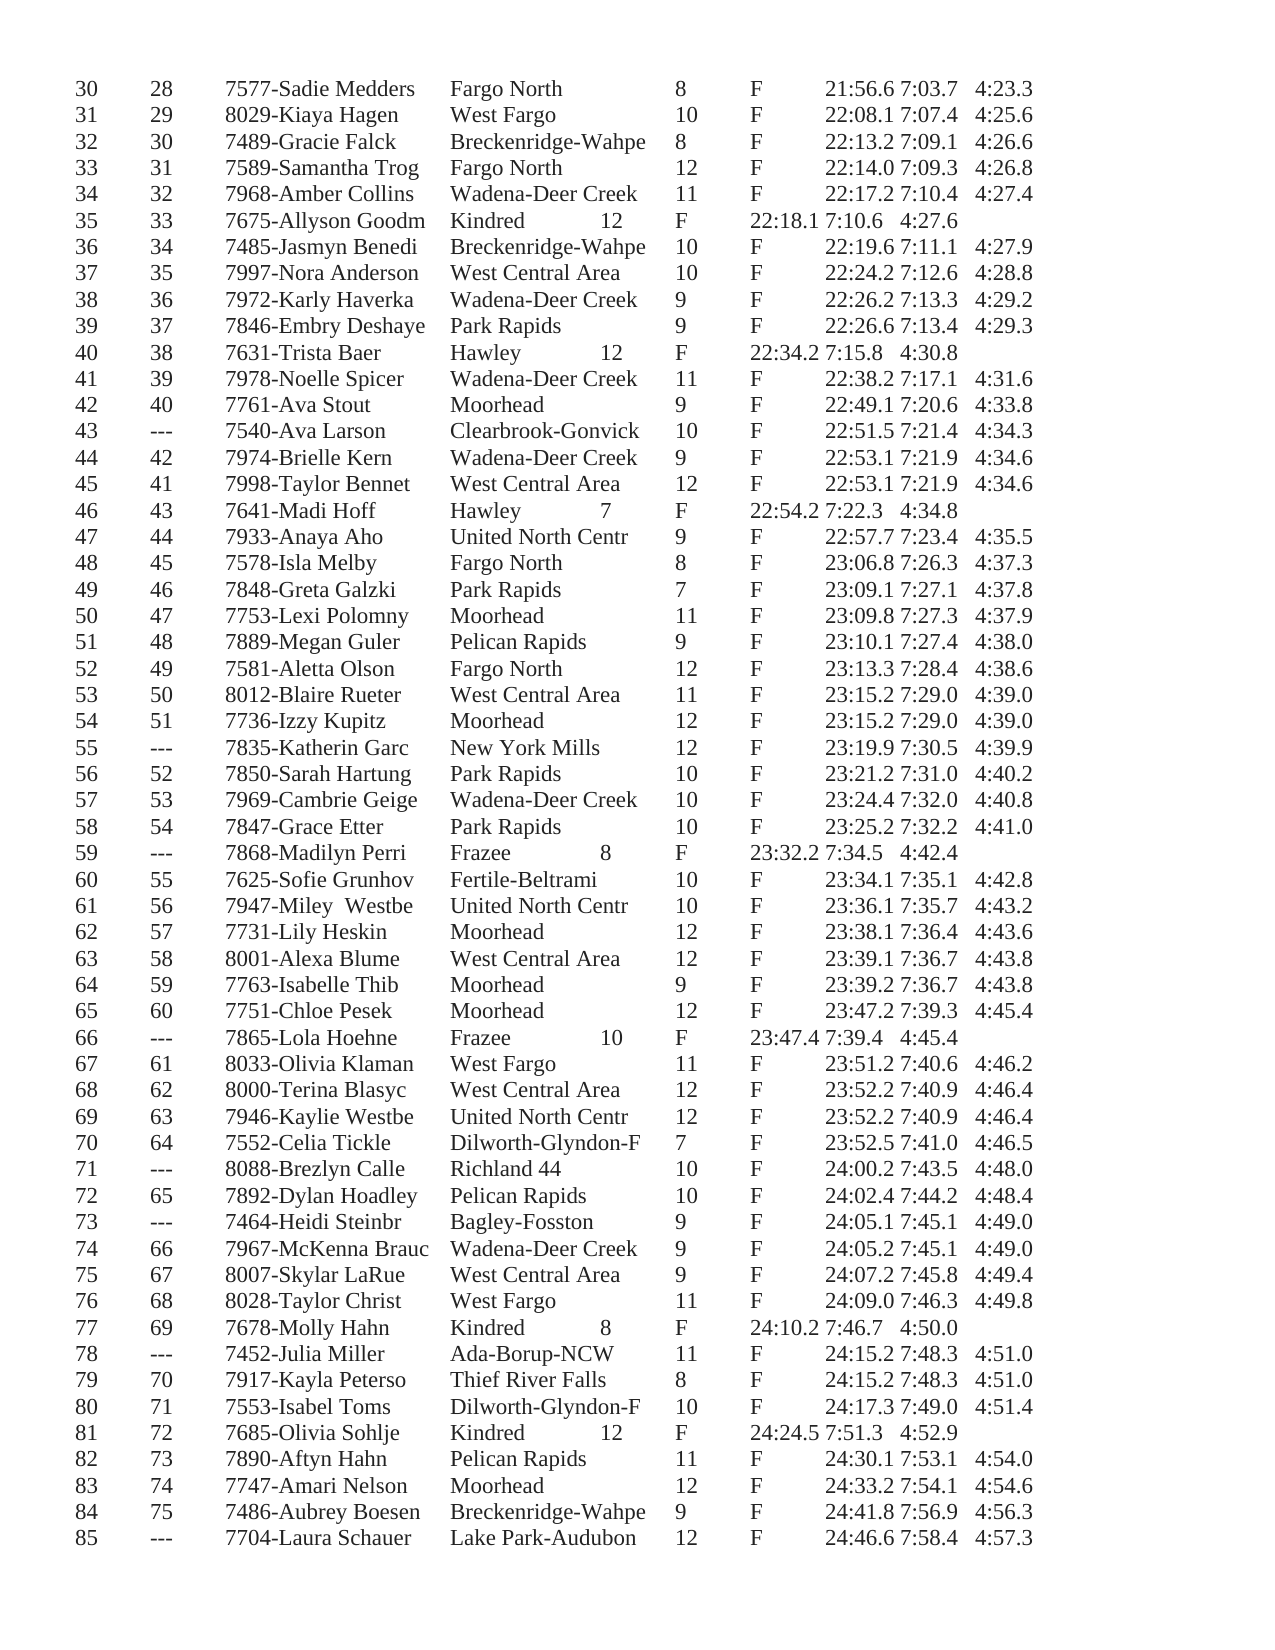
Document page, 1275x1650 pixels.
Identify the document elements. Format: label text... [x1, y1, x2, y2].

text 36 34 7485-Jasmyn Benedi Breckenridge-Wahpe 10 F 22:19.6 7:11.1 4:27.9 [75, 233, 1200, 259]
text 31 29 8029-Kiaya Hagen West Fargo 10 F 22:08.1 7:07.4 4:25.6 [75, 101, 1200, 128]
text 75 67 8007-Skylar LaRue West Central Area 9 F 24:07.2 7:45.8 4:49.4 [75, 1261, 1200, 1287]
text 56 52 7850-Sarah Hartung Park Rapids 10 F 23:21.2 7:31.0 4:40.2 [75, 760, 1200, 787]
text 43 --- 7540-Ava Larson Clearbrook-Gonvick 10 F 22:51.5 7:21.4 4:34.3 [75, 418, 1200, 444]
text 65 60 7751-Chloe Pesek Moorhead 12 F 23:47.2 7:39.3 4:45.4 [75, 997, 1200, 1024]
text 78 --- 7452-Julia Miller Ada-Borup-NCW 11 F 24:15.2 7:48.3 4:51.0 [75, 1340, 1200, 1366]
text 84 75 7486-Aubrey Boesen Breckenridge-Wahpe 9 F 24:41.8 7:56.9 4:56.3 [75, 1498, 1200, 1524]
text 85 --- 7704-Laura Schauer Lake Park-Audubon 12 F 24:46.6 7:58.4 4:57.3 [75, 1524, 1200, 1551]
text 30 28 7577-Sadie Medders Fargo North 8 F 21:56.6 7:03.7 4:23.3 [75, 75, 1200, 101]
text 74 66 7967-McKenna Brauc Wadena-Deer Creek 9 F 24:05.2 7:45.1 4:49.0 [75, 1234, 1200, 1261]
text 32 30 7489-Gracie Falck Breckenridge-Wahpe 8 F 22:13.2 7:09.1 4:26.6 [75, 128, 1200, 154]
text 71 --- 8088-Brezlyn Calle Richland 44 10 F 24:00.2 7:43.5 4:48.0 [75, 1156, 1200, 1182]
text 73 --- 7464-Heidi Steinbr Bagley-Fosston 9 F 24:05.1 7:45.1 4:49.0 [75, 1208, 1200, 1234]
text 70 64 7552-Celia Tickle Dilworth-Glyndon-F 7 F 23:52.5 7:41.0 4:46.5 [75, 1129, 1200, 1156]
text 41 39 7978-Noelle Spicer Wadena-Deer Creek 11 F 22:38.2 7:17.1 4:31.6 [75, 365, 1200, 391]
text 77 69 7678-Molly Hahn Kindred 8 F 24:10.2 7:46.7 4:50.0 [75, 1314, 1200, 1340]
text 60 55 7625-Sofie Grunhov Fertile-Beltrami 10 F 23:34.1 7:35.1 4:42.8 [75, 866, 1200, 892]
text 48 45 7578-Isla Melby Fargo North 8 F 23:06.8 7:26.3 4:37.3 [75, 549, 1200, 576]
text 59 --- 7868-Madilyn Perri Frazee 8 F 23:32.2 7:34.5 4:42.4 [75, 839, 1200, 866]
text 42 40 7761-Ava Stout Moorhead 9 F 22:49.1 7:20.6 4:33.8 [75, 391, 1200, 418]
text 49 46 7848-Greta Galzki Park Rapids 7 F 23:09.1 7:27.1 4:37.8 [75, 576, 1200, 602]
text 39 37 7846-Embry Deshaye Park Rapids 9 F 22:26.6 7:13.4 4:29.3 [75, 312, 1200, 338]
text 51 48 7889-Megan Guler Pelican Rapids 9 F 23:10.1 7:27.4 4:38.0 [75, 628, 1200, 655]
text 72 65 7892-Dylan Hoadley Pelican Rapids 10 F 24:02.4 7:44.2 4:48.4 [75, 1182, 1200, 1208]
text 35 33 7675-Allyson Goodm Kindred 12 F 22:18.1 7:10.6 4:27.6 [75, 207, 1200, 233]
text 63 58 8001-Alexa Blume West Central Area 12 F 23:39.1 7:36.7 4:43.8 [75, 945, 1200, 971]
text 44 42 7974-Brielle Kern Wadena-Deer Creek 9 F 22:53.1 7:21.9 4:34.6 [75, 444, 1200, 470]
text 64 59 7763-Isabelle Thib Moorhead 9 F 23:39.2 7:36.7 4:43.8 [75, 971, 1200, 997]
text 61 56 7947-Miley Westbe United North Centr 10 F 23:36.1 7:35.7 4:43.2 [75, 892, 1200, 918]
text 38 36 7972-Karly Haverka Wadena-Deer Creek 9 F 22:26.2 7:13.3 4:29.2 [75, 286, 1200, 312]
text 40 38 7631-Trista Baer Hawley 12 F 22:34.2 7:15.8 4:30.8 [75, 338, 1200, 365]
text 76 68 8028-Taylor Christ West Fargo 11 F 24:09.0 7:46.3 4:49.8 [75, 1287, 1200, 1314]
text 67 61 8033-Olivia Klaman West Fargo 11 F 23:51.2 7:40.6 4:46.2 [75, 1050, 1200, 1076]
text 37 35 7997-Nora Anderson West Central Area 10 F 22:24.2 7:12.6 4:28.8 [75, 259, 1200, 286]
text 82 73 7890-Aftyn Hahn Pelican Rapids 11 F 24:30.1 7:53.1 4:54.0 [75, 1445, 1200, 1472]
text 81 72 7685-Olivia Sohlje Kindred 12 F 24:24.5 7:51.3 4:52.9 [75, 1419, 1200, 1445]
text 58 54 7847-Grace Etter Park Rapids 10 F 23:25.2 7:32.2 4:41.0 [75, 813, 1200, 839]
text 46 43 7641-Madi Hoff Hawley 7 F 22:54.2 7:22.3 4:34.8 [75, 497, 1200, 523]
text 79 70 7917-Kayla Peterso Thief River Falls 8 F 24:15.2 7:48.3 4:51.0 [75, 1366, 1200, 1393]
text 69 63 7946-Kaylie Westbe United North Centr 12 F 23:52.2 7:40.9 4:46.4 [75, 1103, 1200, 1129]
text 34 32 7968-Amber Collins Wadena-Deer Creek 11 F 22:17.2 7:10.4 4:27.4 [75, 180, 1200, 207]
text 55 --- 7835-Katherin Garc New York Mills 12 F 23:19.9 7:30.5 4:39.9 [75, 734, 1200, 760]
text 54 51 7736-Izzy Kupitz Moorhead 12 F 23:15.2 7:29.0 4:39.0 [75, 707, 1200, 734]
text 53 50 8012-Blaire Rueter West Central Area 11 F 23:15.2 7:29.0 4:39.0 [75, 681, 1200, 707]
text 62 57 7731-Lily Heskin Moorhead 12 F 23:38.1 7:36.4 4:43.6 [75, 918, 1200, 945]
text 83 74 7747-Amari Nelson Moorhead 12 F 24:33.2 7:54.1 4:54.6 [75, 1472, 1200, 1498]
text 68 62 8000-Terina Blasyc West Central Area 12 F 23:52.2 7:40.9 4:46.4 [75, 1076, 1200, 1103]
text 50 47 7753-Lexi Polomny Moorhead 11 F 23:09.8 7:27.3 4:37.9 [75, 602, 1200, 628]
text 47 44 7933-Anaya Aho United North Centr 9 F 22:57.7 7:23.4 4:35.5 [75, 523, 1200, 549]
text 33 31 7589-Samantha Trog Fargo North 12 F 22:14.0 7:09.3 4:26.8 [75, 154, 1200, 180]
text 45 41 7998-Taylor Bennet West Central Area 12 F 22:53.1 7:21.9 4:34.6 [75, 470, 1200, 497]
text 52 49 7581-Aletta Olson Fargo North 12 F 23:13.3 7:28.4 4:38.6 [75, 655, 1200, 681]
text 66 --- 7865-Lola Hoehne Frazee 10 F 23:47.4 7:39.4 4:45.4 [75, 1024, 1200, 1050]
text 57 53 7969-Cambrie Geige Wadena-Deer Creek 10 F 23:24.4 7:32.0 4:40.8 [75, 787, 1200, 813]
text 80 71 7553-Isabel Toms Dilworth-Glyndon-F 10 F 24:17.3 7:49.0 4:51.4 [75, 1393, 1200, 1419]
